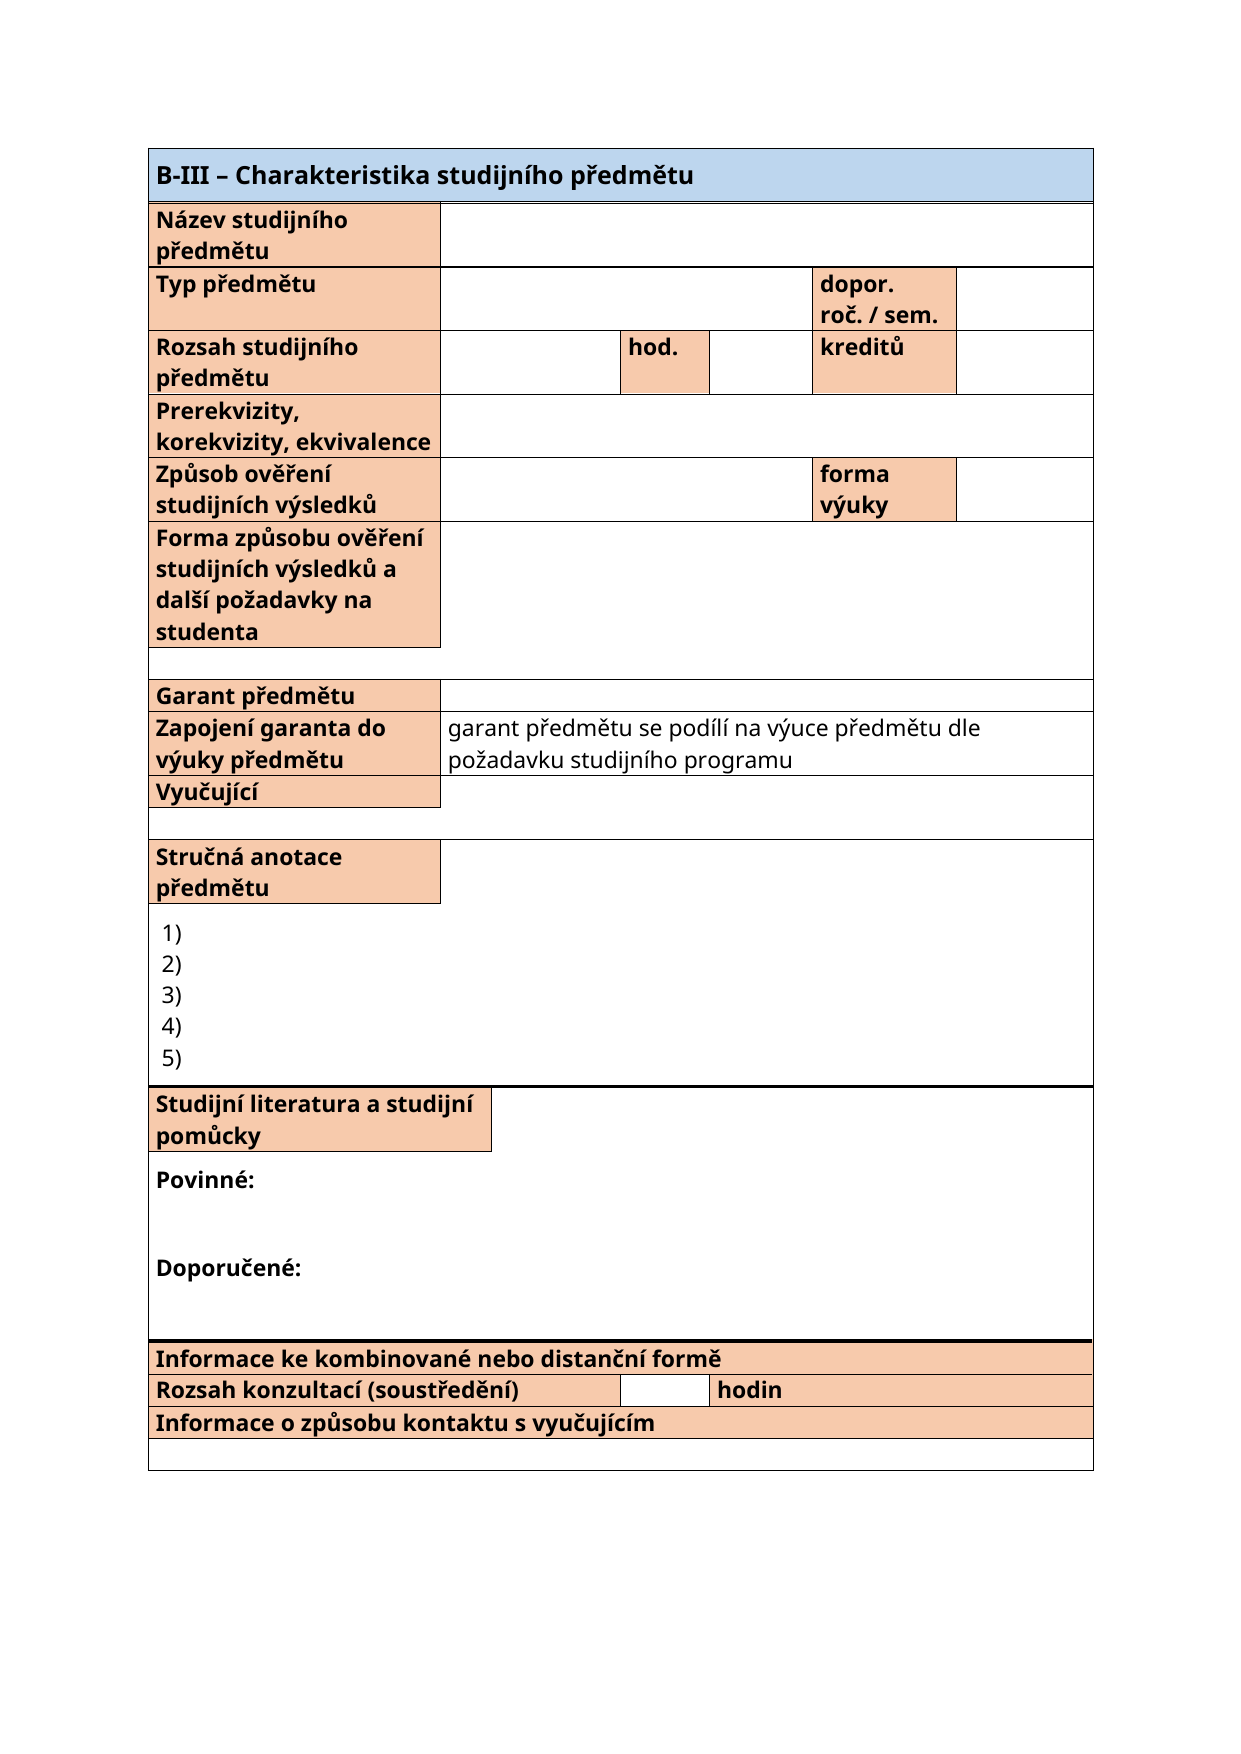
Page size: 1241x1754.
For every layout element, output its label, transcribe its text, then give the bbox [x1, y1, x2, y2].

table_cell dopor. roč. / sem. [813, 268, 956, 330]
table_cell Forma způsobu ověření studijních výsledků a další požadavky na studenta [149, 522, 440, 647]
table_cell [441, 331, 620, 393]
table_cell hodin [710, 1374, 1093, 1406]
table_cell Vyučující [149, 776, 440, 807]
table_cell kreditů [813, 331, 956, 393]
table_cell Studijní literatura a studijní pomůcky [149, 1088, 491, 1151]
table_cell [149, 647, 1093, 679]
table_cell Rozsah konzultací (soustředění) [149, 1375, 620, 1406]
table_cell [149, 807, 1093, 839]
table_cell Typ předmětu [149, 268, 440, 330]
table_cell [441, 522, 1093, 647]
table_cell [621, 1375, 709, 1406]
table_cell hod. [621, 331, 709, 393]
table_cell [492, 1088, 1093, 1151]
table_cell [441, 840, 1093, 903]
table_cell [441, 680, 1093, 711]
table_cell Název studijního předmětu [149, 204, 440, 266]
table_cell [441, 395, 1093, 457]
table_cell [149, 1439, 1093, 1470]
table_cell garant předmětu se podílí na výuce předmětu dle požadavku studijního programu [441, 712, 1093, 775]
table_cell Prerekvizity, korekvizity, ekvivalence [149, 395, 440, 457]
table_cell Informace ke kombinované nebo distanční formě [149, 1339, 1093, 1374]
table_cell [441, 458, 812, 521]
table_cell [441, 204, 1093, 266]
table_cell Garant předmětu [149, 680, 440, 711]
table_cell [149, 903, 1093, 1085]
table_cell [441, 776, 1093, 807]
table_cell Povinné: Doporučené: [149, 1151, 1093, 1339]
table_cell [957, 331, 1093, 393]
table_cell Způsob ověření studijních výsledků [149, 458, 440, 521]
table_cell [710, 331, 812, 393]
table_cell Stručná anotace předmětu [149, 840, 440, 903]
table_header B-III – Charakteristika studijního předmětu [149, 149, 1093, 201]
table_cell Informace o způsobu kontaktu s vyučujícím [149, 1407, 1093, 1438]
table_cell [957, 458, 1093, 521]
table_cell [957, 268, 1093, 330]
table_cell [441, 268, 812, 330]
table_cell Rozsah studijního předmětu [149, 331, 440, 393]
table_cell forma výuky [813, 458, 956, 521]
table_cell Zapojení garanta do výuky předmětu [149, 712, 440, 775]
